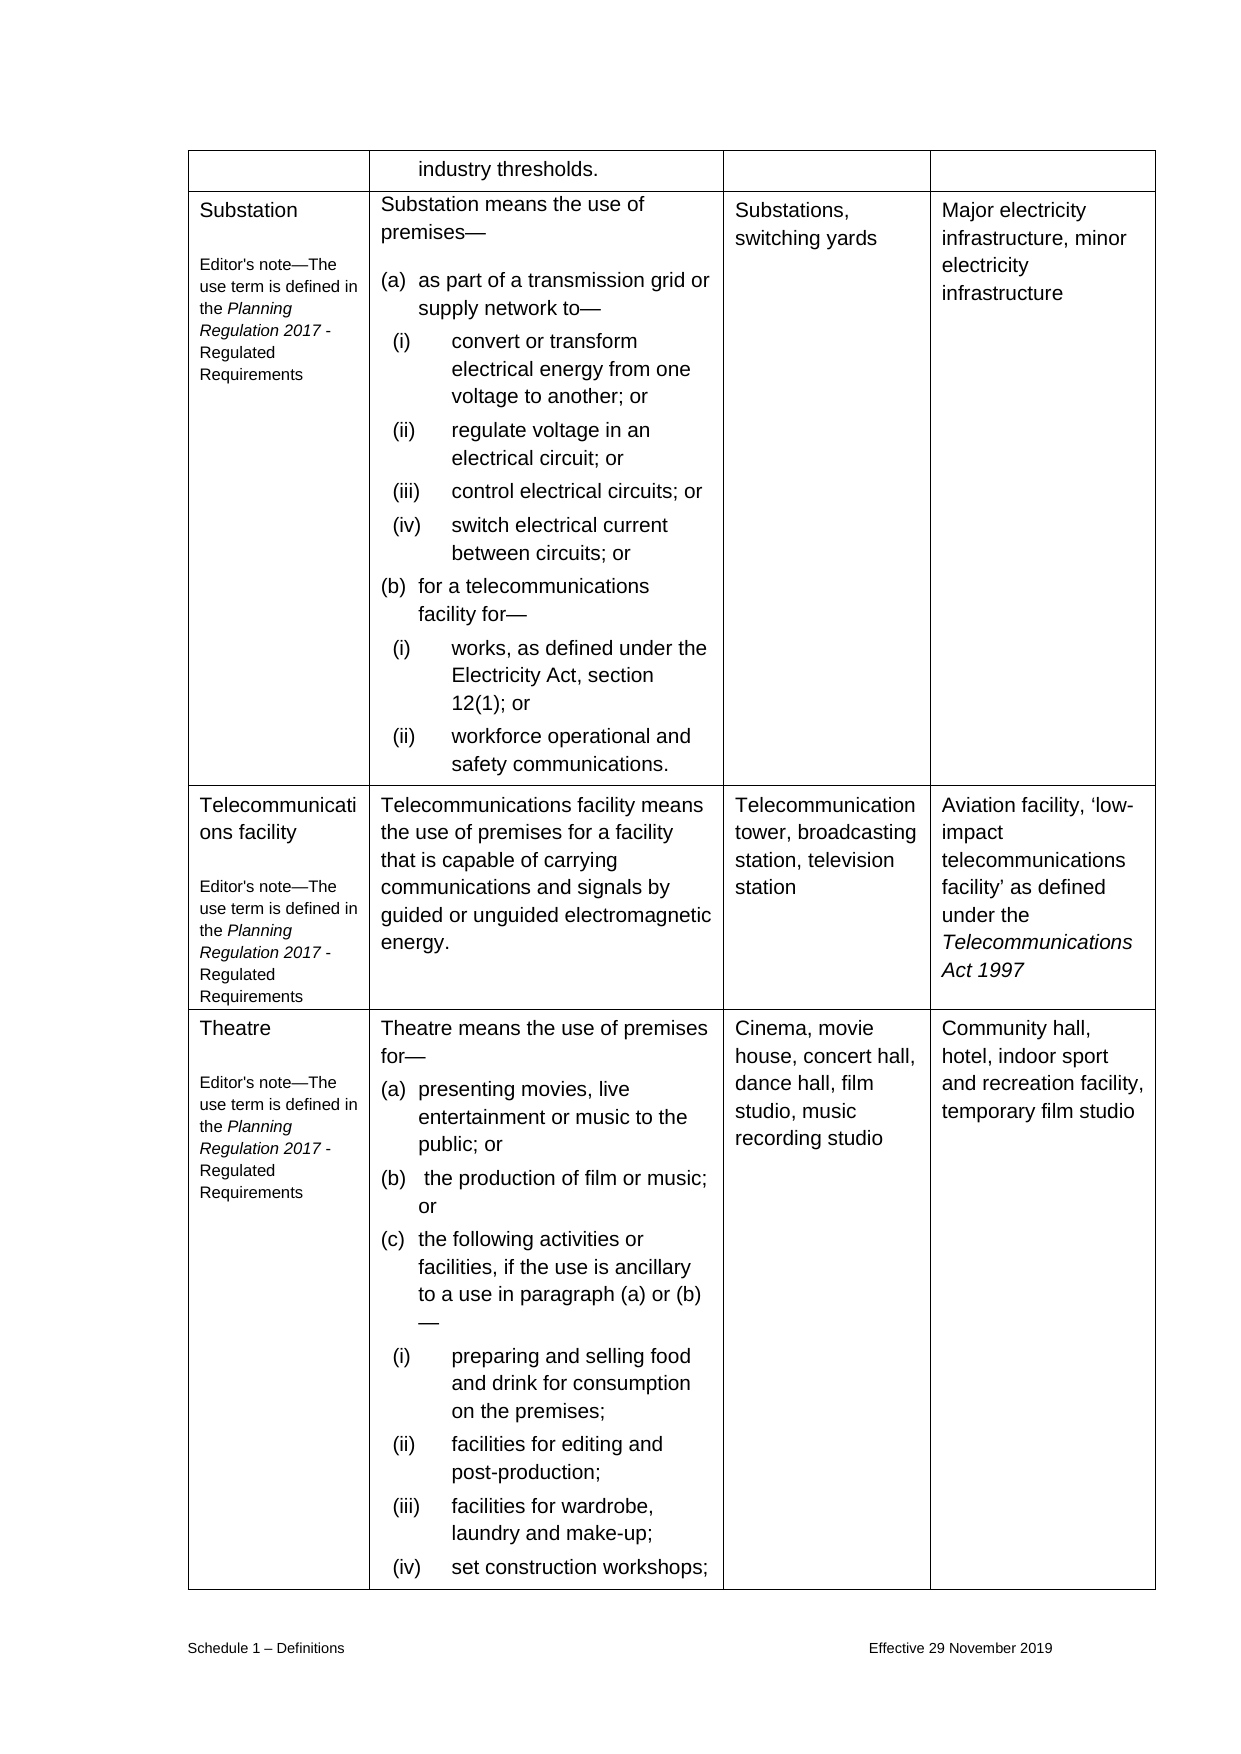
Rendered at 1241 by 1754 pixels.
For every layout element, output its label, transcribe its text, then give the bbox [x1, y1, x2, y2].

table_cell Major electricity infrastructure, minor electricity infrastructure [931, 192, 1155, 785]
table_cell Telecommunication tower, broadcasting station, television station [724, 786, 930, 1009]
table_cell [724, 151, 930, 191]
table_cell Aviation facility, ‘low-impact telecommunications facility’ as defined under the Telecommunications Act 1997 [931, 786, 1155, 1009]
table_cell Substations, switching yards [724, 192, 930, 785]
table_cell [189, 1010, 369, 1588]
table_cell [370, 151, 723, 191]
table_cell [724, 1010, 930, 1588]
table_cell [370, 1010, 723, 1588]
table_cell Substation Editor's note—The use term is defined in the Planning Regulation 2017 - Regulated Requirements [189, 192, 369, 785]
table_cell Telecommunications facility means the use of premises for a facility that is capable of carrying communications and signals by guided or unguided electromagnetic energy. [370, 786, 723, 1009]
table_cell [931, 151, 1155, 191]
table_cell Telecommunications facility Editor's note—The use term is defined in the Planning Regulation 2017 - Regulated Requirements [189, 786, 369, 1009]
table_cell Substation means the use of premises— as part of a transmission grid or supply network to— convert or transform electrical energy from one voltage to another; or regulate voltage in an electrical circuit; or control electrical circuits; or switch electrical current between circuits; or for a telecommunications facility for— works, as defined under the Electricity Act, section 12(1); or workforce operational and safety communications. [370, 192, 723, 785]
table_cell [189, 151, 369, 191]
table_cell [931, 1010, 1155, 1588]
